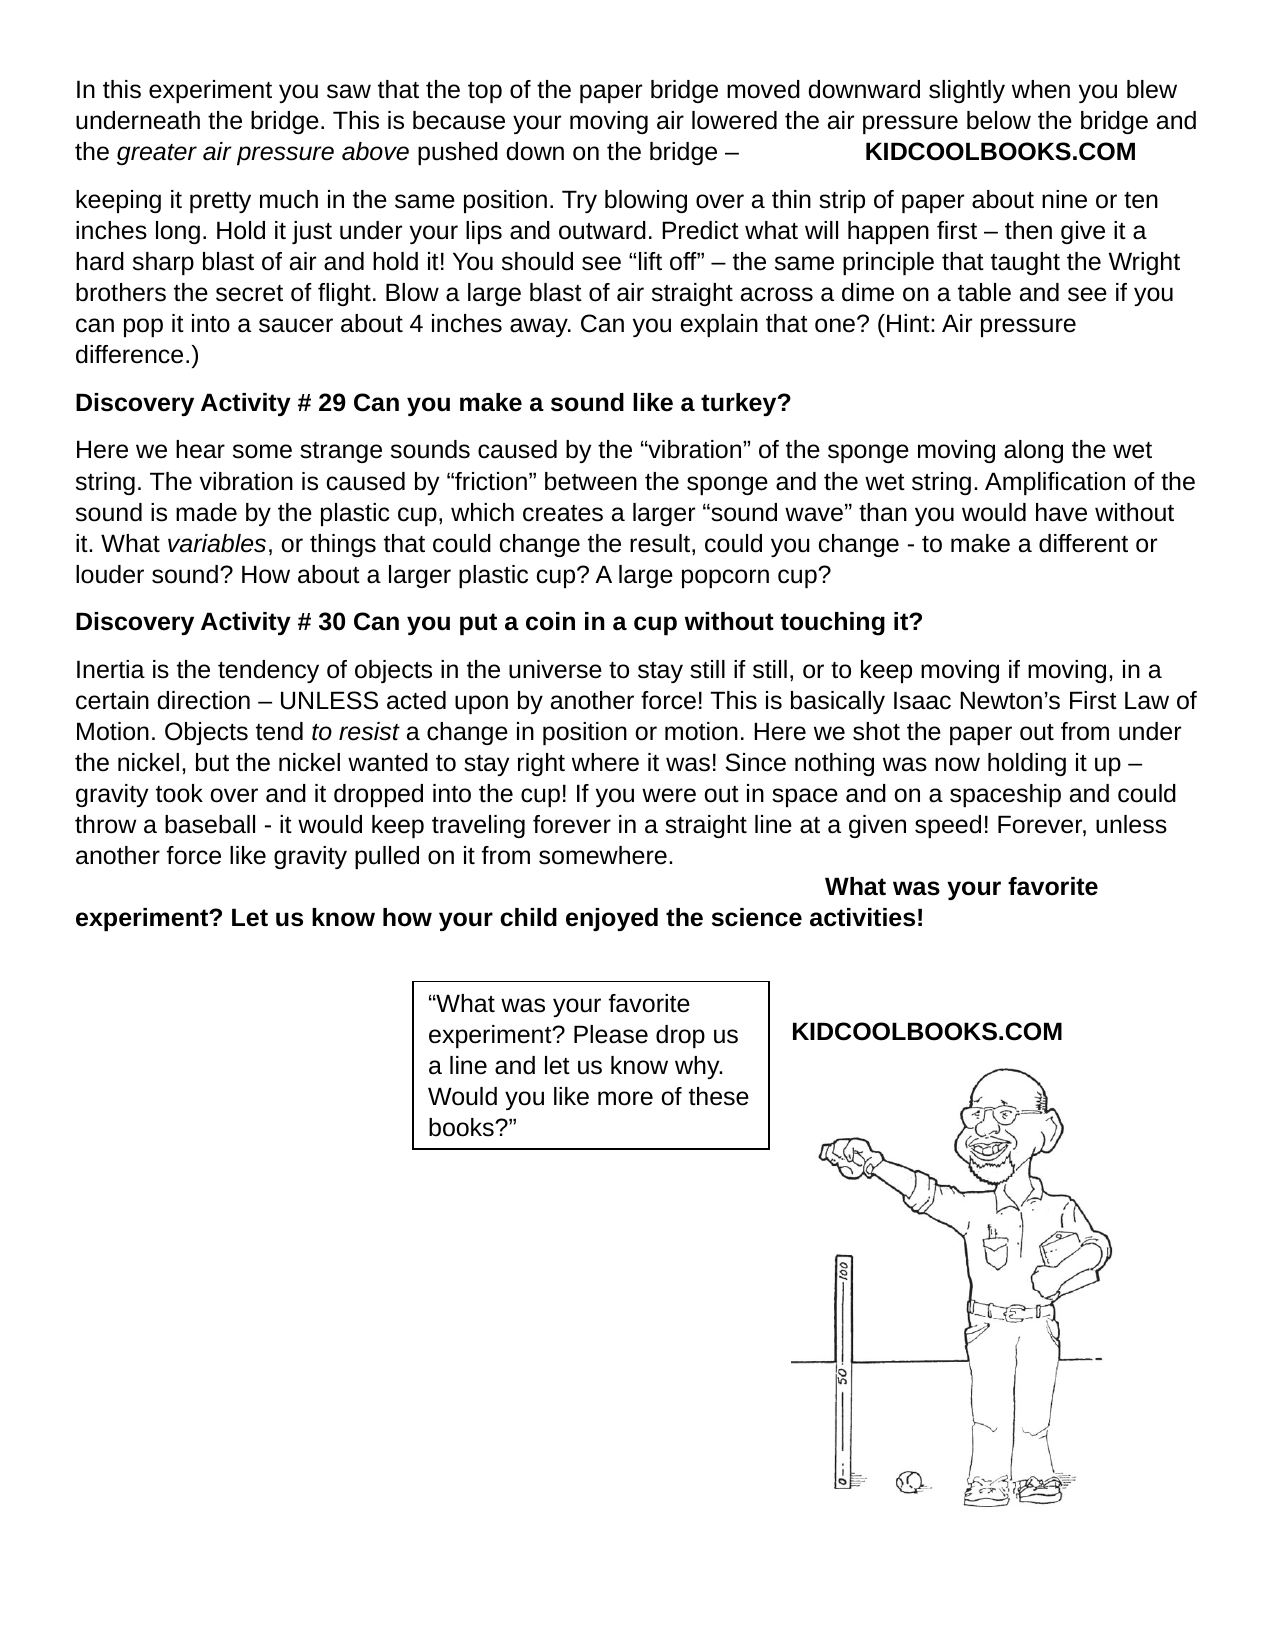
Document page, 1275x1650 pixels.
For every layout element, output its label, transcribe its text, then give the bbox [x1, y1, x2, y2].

picture [791, 1047, 1121, 1532]
text Inertia is the tendency of objects in the universe to stay still if still, or to keep moving if moving, in a certain direction – UNLESS acted upon by another force! This is basically Isaac Newton’s First Law of Motion. Objects tend to resist a change in position or motion. Here we shot the paper out from under the nickel, but the nickel wanted to stay right where it was! Since nothing was now holding it up – gravity took over and it dropped into the cup! If you were out in space and on a spaceship and could throw a baseball - it would keep traveling forever in a straight line at a given speed! Forever, unless another force like gravity pulled on it from somewhere. What was your favorite experiment? Let us know how your child enjoyed the science activities! [75, 655, 1200, 932]
text Discovery Activity # 29 Can you make a sound like a turkey? [75, 388, 1200, 416]
text Discovery Activity # 30 Can you put a coin in a cup without touching it? [75, 607, 1200, 636]
text In this experiment you saw that the top of the paper bridge moved downward slightly when you blew underneath the bridge. This is because your moving air lowered the air pressure below the bridge and the greater air pressure above pushed down on the bridge – KIDCOOLBOOKS.COM [75, 75, 1200, 166]
text Here we hear some strange sounds caused by the “vibration” of the sponge moving along the wet string. The vibration is caused by “friction” between the sponge and the wet string. Amplification of the sound is made by the plastic cup, which creates a larger “sound wave” than you would have without it. What variables, or things that could change the result, could you change - to make a different or louder sound? How about a larger plastic cup? A large popcorn cup? [75, 435, 1200, 588]
text keeping it pretty much in the same position. Try blowing over a thin strip of paper about nine or ten inches long. Hold it just under your lips and outward. Predict what will happen first – then give it a hard sharp blast of air and hold it! You should see “lift off” – the same principle that taught the Wright brothers the secret of flight. Blow a large blast of air straight across a dime on a table and see if you can pop it into a saucer about 4 inches away. Can you explain that one? (Hint: Air pressure difference.) [75, 185, 1200, 369]
